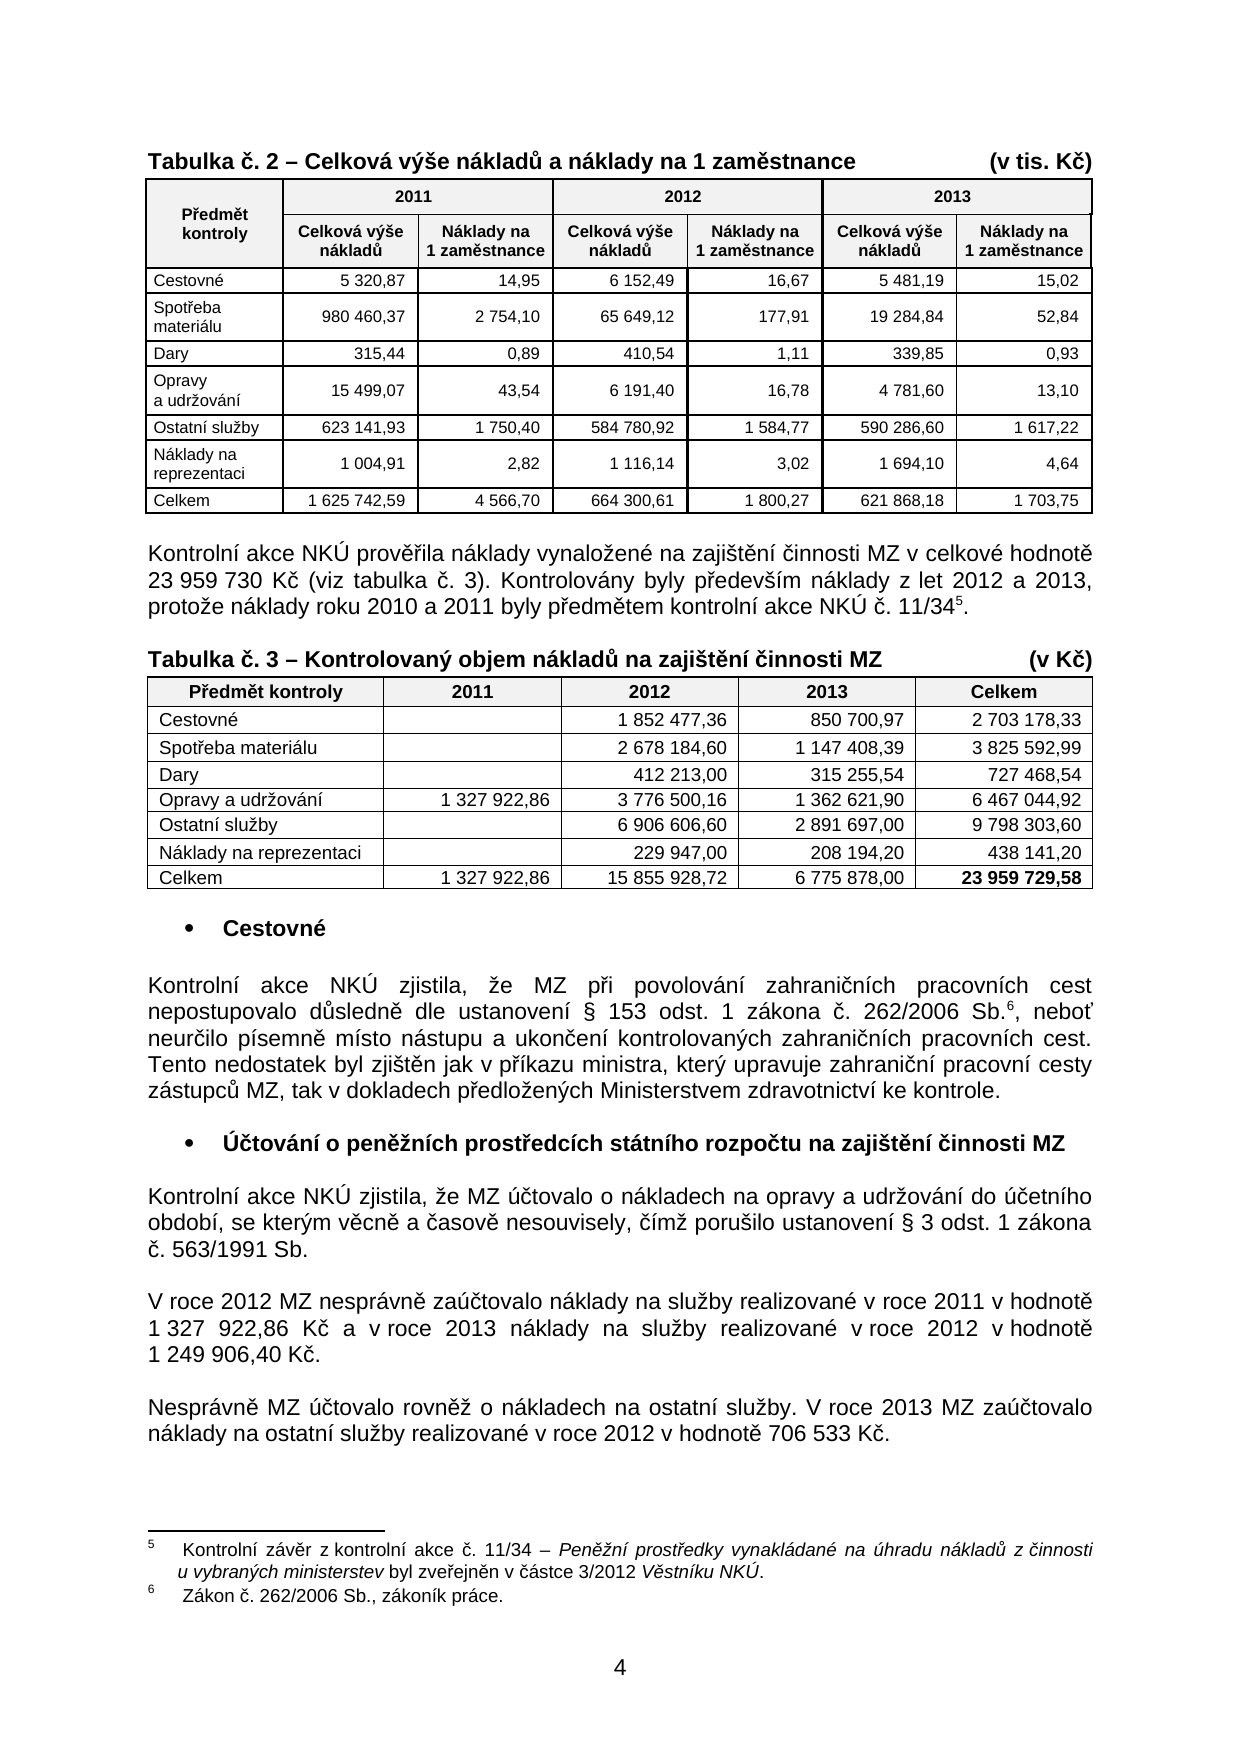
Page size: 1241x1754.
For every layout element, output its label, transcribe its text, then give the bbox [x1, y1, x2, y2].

table_cell 5 320,87 [284, 269, 417, 292]
table_header Celkem [916, 678, 1092, 706]
table_cell Cestovné [148, 707, 383, 733]
table_cell [384, 812, 561, 838]
list Účtování o peněžních prostředcích státního rozpočtu na zajištění činnosti MZ [185, 1130, 1093, 1156]
text Nesprávně MZ účtovalo rovněž o nákladech na ostatní služby. V roce 2013 MZ zaúčtovalo náklady na ostatní služby realizované v roce 2012 v hodnotě 706 533 Kč. [148, 1394, 1093, 1446]
table_cell 438 141,20 [916, 839, 1092, 865]
table_cell Dary [147, 342, 282, 365]
table_cell 850 700,97 [739, 707, 915, 733]
table_cell [384, 734, 561, 761]
table_cell 2 678 184,60 [562, 734, 738, 761]
table_cell Celková výše nákladů [554, 215, 687, 267]
table_header Předmět kontroly [148, 678, 383, 706]
table_cell 19 284,84 [824, 294, 956, 340]
table_cell 1 116,14 [554, 441, 686, 487]
table_cell 412 213,00 [562, 762, 738, 788]
table_cell 65 649,12 [554, 294, 686, 340]
table_cell Ostatní služby [147, 416, 282, 438]
table_cell 2 703 178,33 [916, 707, 1092, 733]
table_cell Spotřeba materiálu [147, 294, 282, 340]
text Kontrolní akce NKÚ prověřila náklady vynaložené na zajištění činnosti MZ v celkové hodnotě 23 959 730 Kč (viz tabulka č. 3). Kontrolovány byly především náklady z let 2012 a 2013, protože náklady roku 2010 a 2011 byly předmětem kontrolní akce NKÚ č. 11/34. [148, 540, 1093, 619]
table_cell 5 481,19 [824, 269, 956, 292]
table_cell 1 617,22 [957, 416, 1091, 438]
table_cell 2 891 697,00 [739, 812, 915, 838]
table_header 2011 [384, 678, 561, 706]
table_cell 15,02 [957, 269, 1091, 292]
table_cell 584 780,92 [554, 416, 686, 438]
table_cell 16,78 [689, 367, 821, 413]
table_cell 208 194,20 [739, 839, 915, 865]
table_cell 315 255,54 [739, 762, 915, 788]
table_cell Opravy a udržování [147, 367, 282, 413]
table_cell 1 800,27 [689, 489, 821, 512]
table_cell 1 147 408,39 [739, 734, 915, 761]
table_cell 4 566,70 [419, 489, 552, 512]
table_cell 3 825 592,99 [916, 734, 1092, 761]
table_cell Náklady na 1 zaměstnance [688, 215, 821, 267]
text Kontrolní akce NKÚ zjistila, že MZ účtovalo o nákladech na opravy a udržování do účetního období, se kterým věcně a časově nesouvisely, čímž porušilo ustanovení § 3 odst. 1 zákona č. 563/1991 Sb. [148, 1183, 1093, 1262]
table_cell 6 775 878,00 [739, 866, 915, 888]
table_cell 339,85 [824, 342, 956, 365]
table_cell [384, 762, 561, 788]
table_cell 9 798 303,60 [916, 812, 1092, 838]
table_cell 1,11 [689, 342, 821, 365]
table_cell Náklady na reprezentaci [148, 839, 383, 865]
table_cell 177,91 [689, 294, 821, 340]
table_cell [384, 839, 561, 865]
table_cell Celkem [147, 489, 282, 512]
text Tabulka č. 3 – Kontrolovaný objem nákladů na zajištění činnosti MZ (v Kč) [148, 646, 1093, 672]
table_cell 1 694,10 [824, 441, 956, 487]
table_cell Opravy a udržování [148, 789, 383, 811]
text V roce 2012 MZ nesprávně zaúčtovalo náklady na služby realizované v roce 2011 v hodnotě 1 327 922,86 Kč a v roce 2013 náklady na služby realizované v roce 2012 v hodnotě 1 249 906,40 Kč. [148, 1288, 1093, 1367]
table_cell 1 327 922,86 [384, 789, 561, 811]
table_header 2013 [824, 180, 1091, 213]
table_cell 13,10 [957, 367, 1091, 413]
table_header 2012 [554, 180, 821, 213]
table_cell 2 754,10 [419, 294, 552, 340]
table_cell 1 362 621,90 [739, 789, 915, 811]
table_header 2013 [739, 678, 915, 706]
table_cell 16,67 [689, 269, 821, 292]
table_cell [384, 707, 561, 733]
table_cell 15 499,07 [284, 367, 417, 413]
table_cell 229 947,00 [562, 839, 738, 865]
table_cell 4,64 [957, 441, 1091, 487]
table_cell 3,02 [689, 441, 821, 487]
table_cell 664 300,61 [554, 489, 686, 512]
table_cell 0,89 [419, 342, 552, 365]
table_cell 0,93 [957, 342, 1091, 365]
table_cell 1 584,77 [689, 416, 821, 438]
table_cell 590 286,60 [824, 416, 956, 438]
table_cell 14,95 [419, 269, 552, 292]
table_cell Náklady na 1 zaměstnance [957, 215, 1090, 267]
table_cell 1 625 742,59 [284, 489, 417, 512]
table_cell 23 959 729,58 [916, 866, 1092, 888]
table_cell Celková výše nákladů [284, 215, 418, 267]
table_cell Cestovné [147, 269, 282, 292]
table_cell 1 703,75 [957, 489, 1091, 512]
table_cell Náklady na reprezentaci [147, 441, 282, 487]
table_cell Náklady na 1 zaměstnance [419, 215, 552, 267]
table_header 2012 [562, 678, 738, 706]
table_cell 6 152,49 [554, 269, 686, 292]
table_cell 6 191,40 [554, 367, 686, 413]
table_cell 2,82 [419, 441, 552, 487]
table_cell 1 750,40 [419, 416, 552, 438]
table_cell Celková výše nákladů [824, 215, 956, 267]
table_cell 6 906 606,60 [562, 812, 738, 838]
table_cell 4 781,60 [824, 367, 956, 413]
table_cell 980 460,37 [284, 294, 417, 340]
table_cell Spotřeba materiálu [148, 734, 383, 761]
table_cell 1 852 477,36 [562, 707, 738, 733]
list Cestovné [185, 915, 1093, 942]
table_cell 727 468,54 [916, 762, 1092, 788]
table_cell Celkem [148, 866, 383, 888]
table_cell 52,84 [957, 294, 1091, 340]
table_cell 1 327 922,86 [384, 866, 561, 888]
table_cell 15 855 928,72 [562, 866, 738, 888]
table_cell Ostatní služby [148, 812, 383, 838]
table_cell 6 467 044,92 [916, 789, 1092, 811]
table_cell 3 776 500,16 [562, 789, 738, 811]
table_cell 315,44 [284, 342, 417, 365]
table_cell 1 004,91 [284, 441, 417, 487]
text Kontrolní akce NKÚ zjistila, že MZ při povolování zahraničních pracovních cest nepostupovalo důsledně dle ustanovení § 153 odst. 1 zákona č. 262/2006 Sb., neboť neurčilo písemně místo nástupu a ukončení kontrolovaných zahraničních pracovních cest. Tento nedostatek byl zjištěn jak v příkazu ministra, který upravuje zahraniční pracovní cesty zástupců MZ, tak v dokladech předložených Ministerstvem zdravotnictví ke kontrole. [148, 972, 1093, 1104]
table_cell Dary [148, 762, 383, 788]
table_cell 410,54 [554, 342, 686, 365]
table_cell 43,54 [419, 367, 552, 413]
text Tabulka č. 2 – Celková výše nákladů a náklady na 1 zaměstnance (v tis. Kč) [148, 148, 1093, 174]
table_header 2011 [284, 180, 552, 213]
table_cell 623 141,93 [284, 416, 417, 438]
table_header Předmět kontroly [147, 180, 282, 267]
table_cell 621 868,18 [824, 489, 956, 512]
